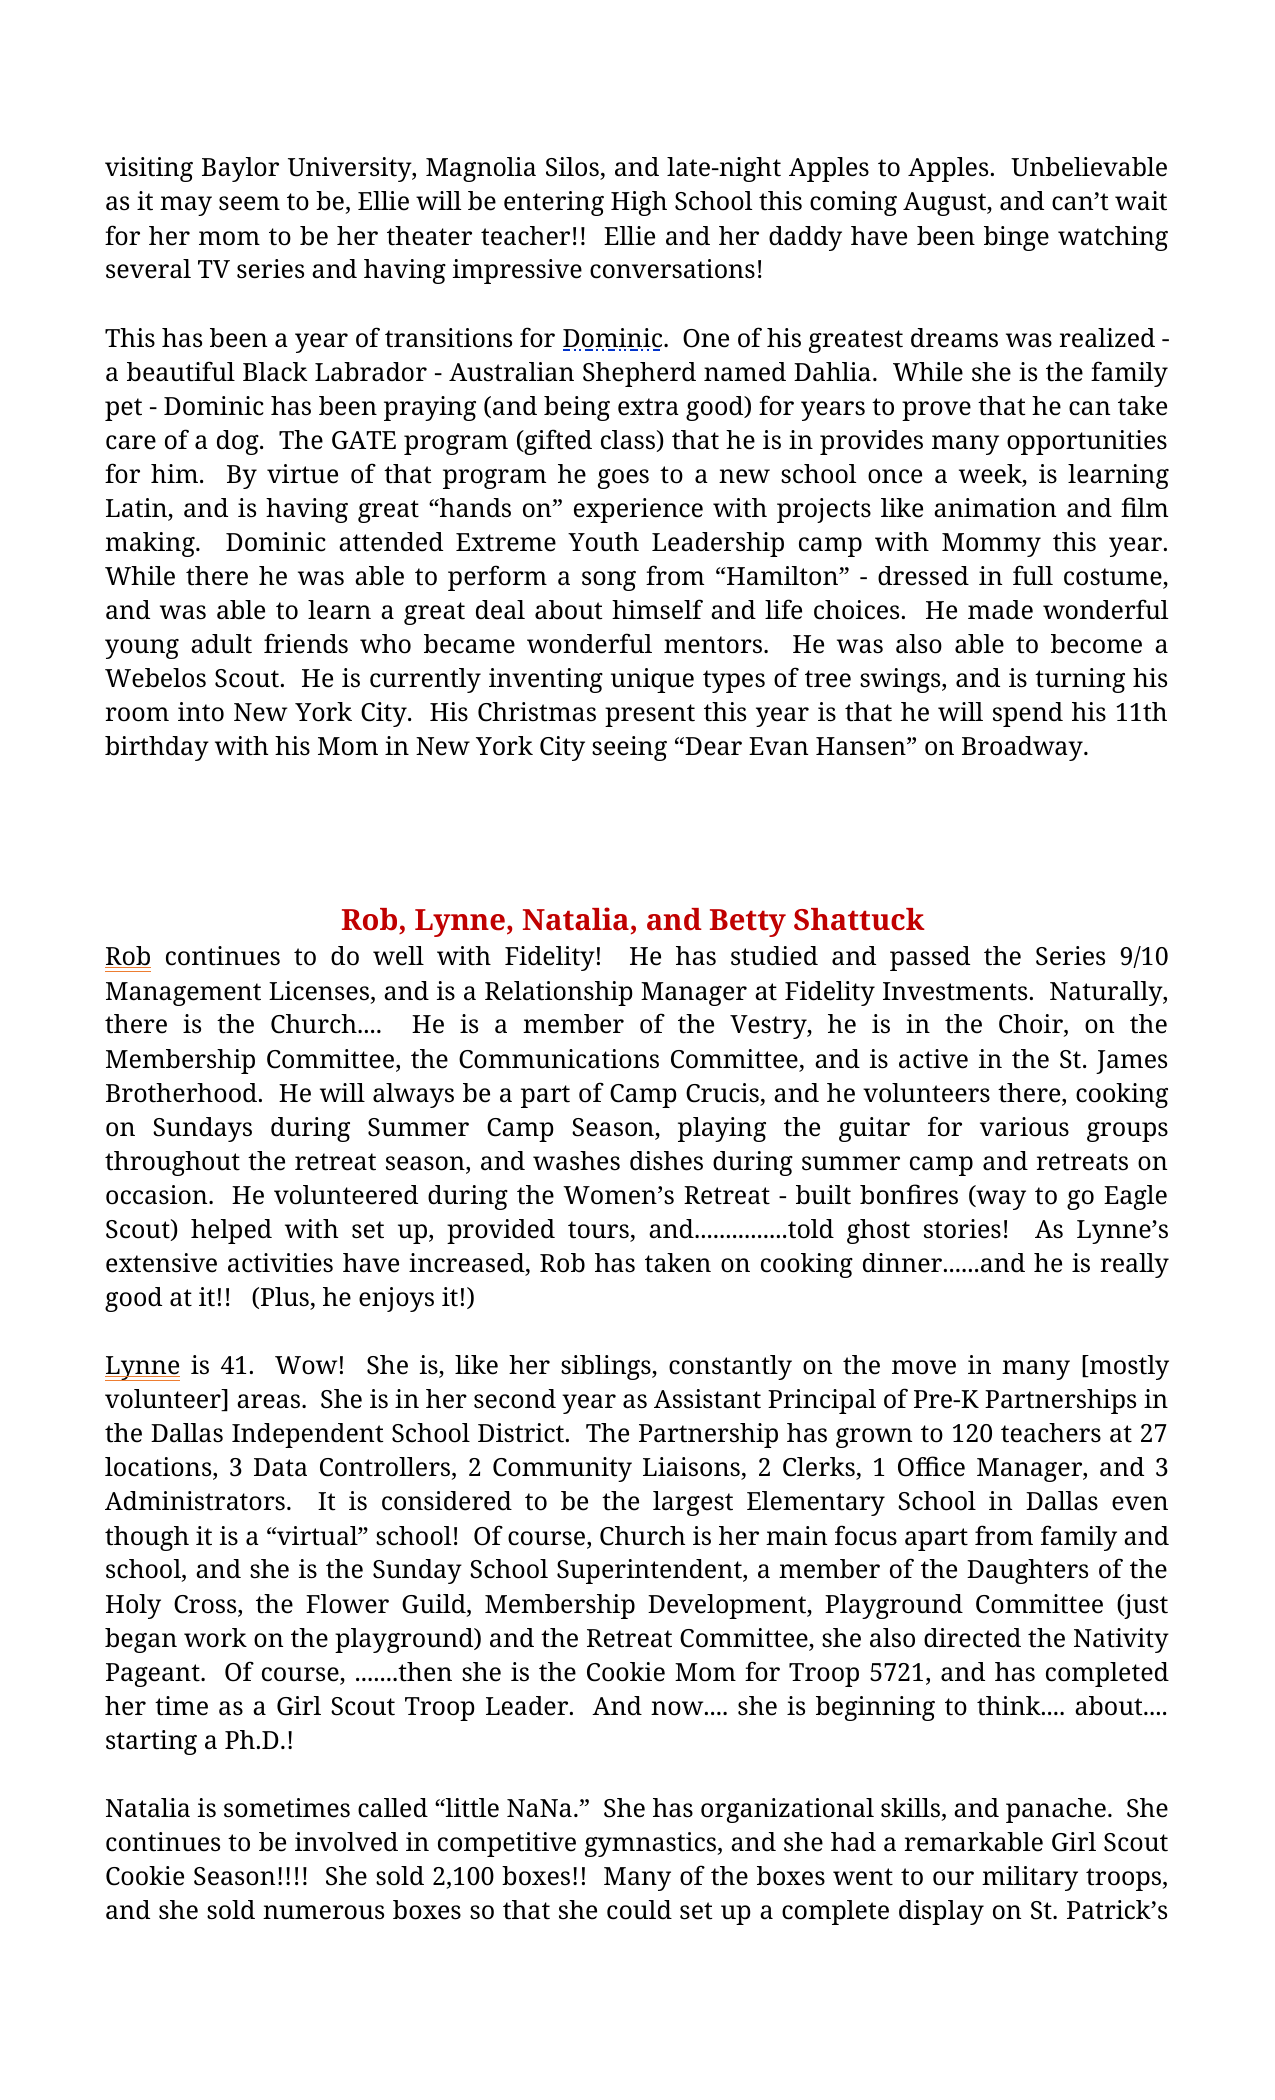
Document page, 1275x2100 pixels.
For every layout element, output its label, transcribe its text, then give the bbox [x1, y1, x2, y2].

text This has been a year of transitions for Dominic. One of his greatest dreams was realized - a beautiful Black Labrador - Australian Shepherd named Dahlia. While she is the family pet - Dominic has been praying (and being extra good) for years to prove that he can take care of a dog. The GATE program (gifted class) that he is in provides many opportunities for him. By virtue of that program he goes to a new school once a week, is learning Latin, and is having great “hands on” experience with projects like animation and film making. Dominic attended Extreme Youth Leadership camp with Mommy this year. While there he was able to perform a song from “Hamilton” - dressed in full costume, and was able to learn a great deal about himself and life choices. He made wonderful young adult friends who became wonderful mentors. He was also able to become a Webelos Scout. He is currently inventing unique types of tree swings, and is turning his room into New York City. His Christmas present this year is that he will spend his 11th birthday with his Mom in New York City seeing “Dear Evan Hansen” on Broadway. [105, 320, 1170, 763]
text Lynne is 41. Wow! She is, like her siblings, constantly on the move in many [mostly volunteer] areas. She is in her second year as Assistant Principal of Pre-K Partnerships in the Dallas Independent School District. The Partnership has grown to 120 teachers at 27 locations, 3 Data Controllers, 2 Community Liaisons, 2 Clerks, 1 Office Manager, and 3 Administrators. It is considered to be the largest Elementary School in Dallas even though it is a “virtual” school! Of course, Church is her main focus apart from family and school, and she is the Sunday School Superintendent, a member of the Daughters of the Holy Cross, the Flower Guild, Membership Development, Playground Committee (just began work on the playground) and the Retreat Committee, she also directed the Nativity Pageant. Of course, .......then she is the Cookie Mom for Troop 5721, and has completed her time as a Girl Scout Troop Leader. And now.... she is beginning to think.... about.... starting a Ph.D.! [105, 1348, 1170, 1757]
text Rob, Lynne, Natalia, and Betty Shattuck [96, 899, 1170, 939]
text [105, 1791, 1170, 1927]
text Rob continues to do well with Fidelity! He has studied and passed the Series 9/10 Management Licenses, and is a Relationship Manager at Fidelity Investments. Naturally, there is the Church.... He is a member of the Vestry, he is in the Choir, on the Membership Committee, the Communications Committee, and is active in the St. James Brotherhood. He will always be a part of Camp Crucis, and he volunteers there, cooking on Sundays during Summer Camp Season, playing the guitar for various groups throughout the retreat season, and washes dishes during summer camp and retreats on occasion. He volunteered during the Women’s Retreat - built bonfires (way to go Eagle Scout) helped with set up, provided tours, and...............told ghost stories! As Lynne’s extensive activities have increased, Rob has taken on cooking dinner......and he is really good at it!! (Plus, he enjoys it!) [105, 939, 1170, 1314]
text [105, 150, 1170, 286]
